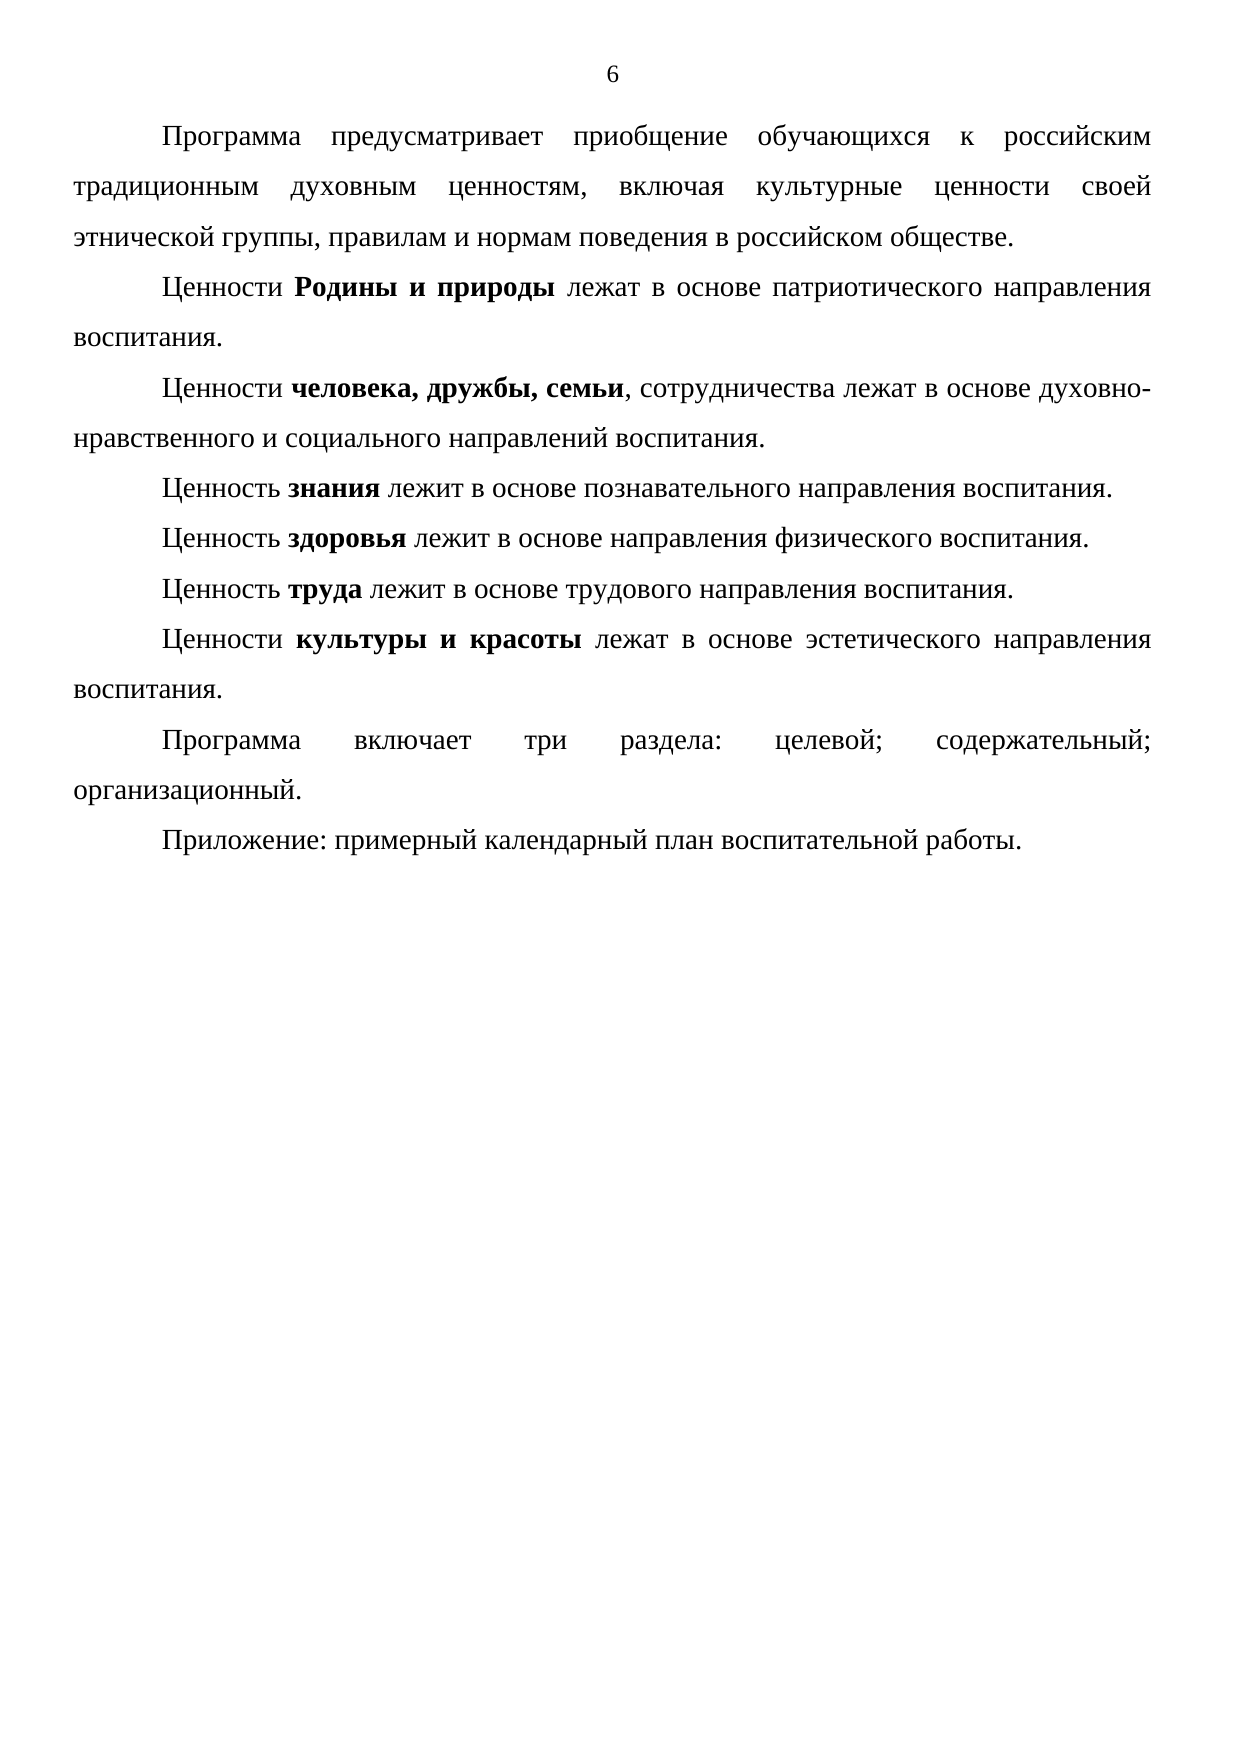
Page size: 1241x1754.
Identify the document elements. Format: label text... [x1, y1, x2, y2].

text Ценности культуры и красоты лежат в основе эстетического направления воспитания. [73, 621, 1152, 705]
text Ценности человека, дружбы, семьи, сотрудничества лежат в основе духовно-нравственного и социального направлений воспитания. [73, 370, 1152, 453]
text Программа включает три раздела: целевой; содержательный; организационный. [73, 722, 1152, 806]
text Ценности Родины и природы лежат в основе патриотического направления воспитания. [73, 269, 1152, 353]
text Ценность знания лежит в основе познавательного направления воспитания. [73, 470, 1152, 504]
text Приложение: примерный календарный план воспитательной работы. [73, 822, 1152, 856]
text Ценность здоровья лежит в основе направления физического воспитания. [73, 521, 1152, 554]
text Ценность труда лежит в основе трудового направления воспитания. [73, 571, 1152, 604]
text Программа предусматривает приобщение обучающихся к российским традиционным духовным ценностям, включая культурные ценности своей этнической группы, правилам и нормам поведения в российском обществе. [73, 118, 1152, 252]
